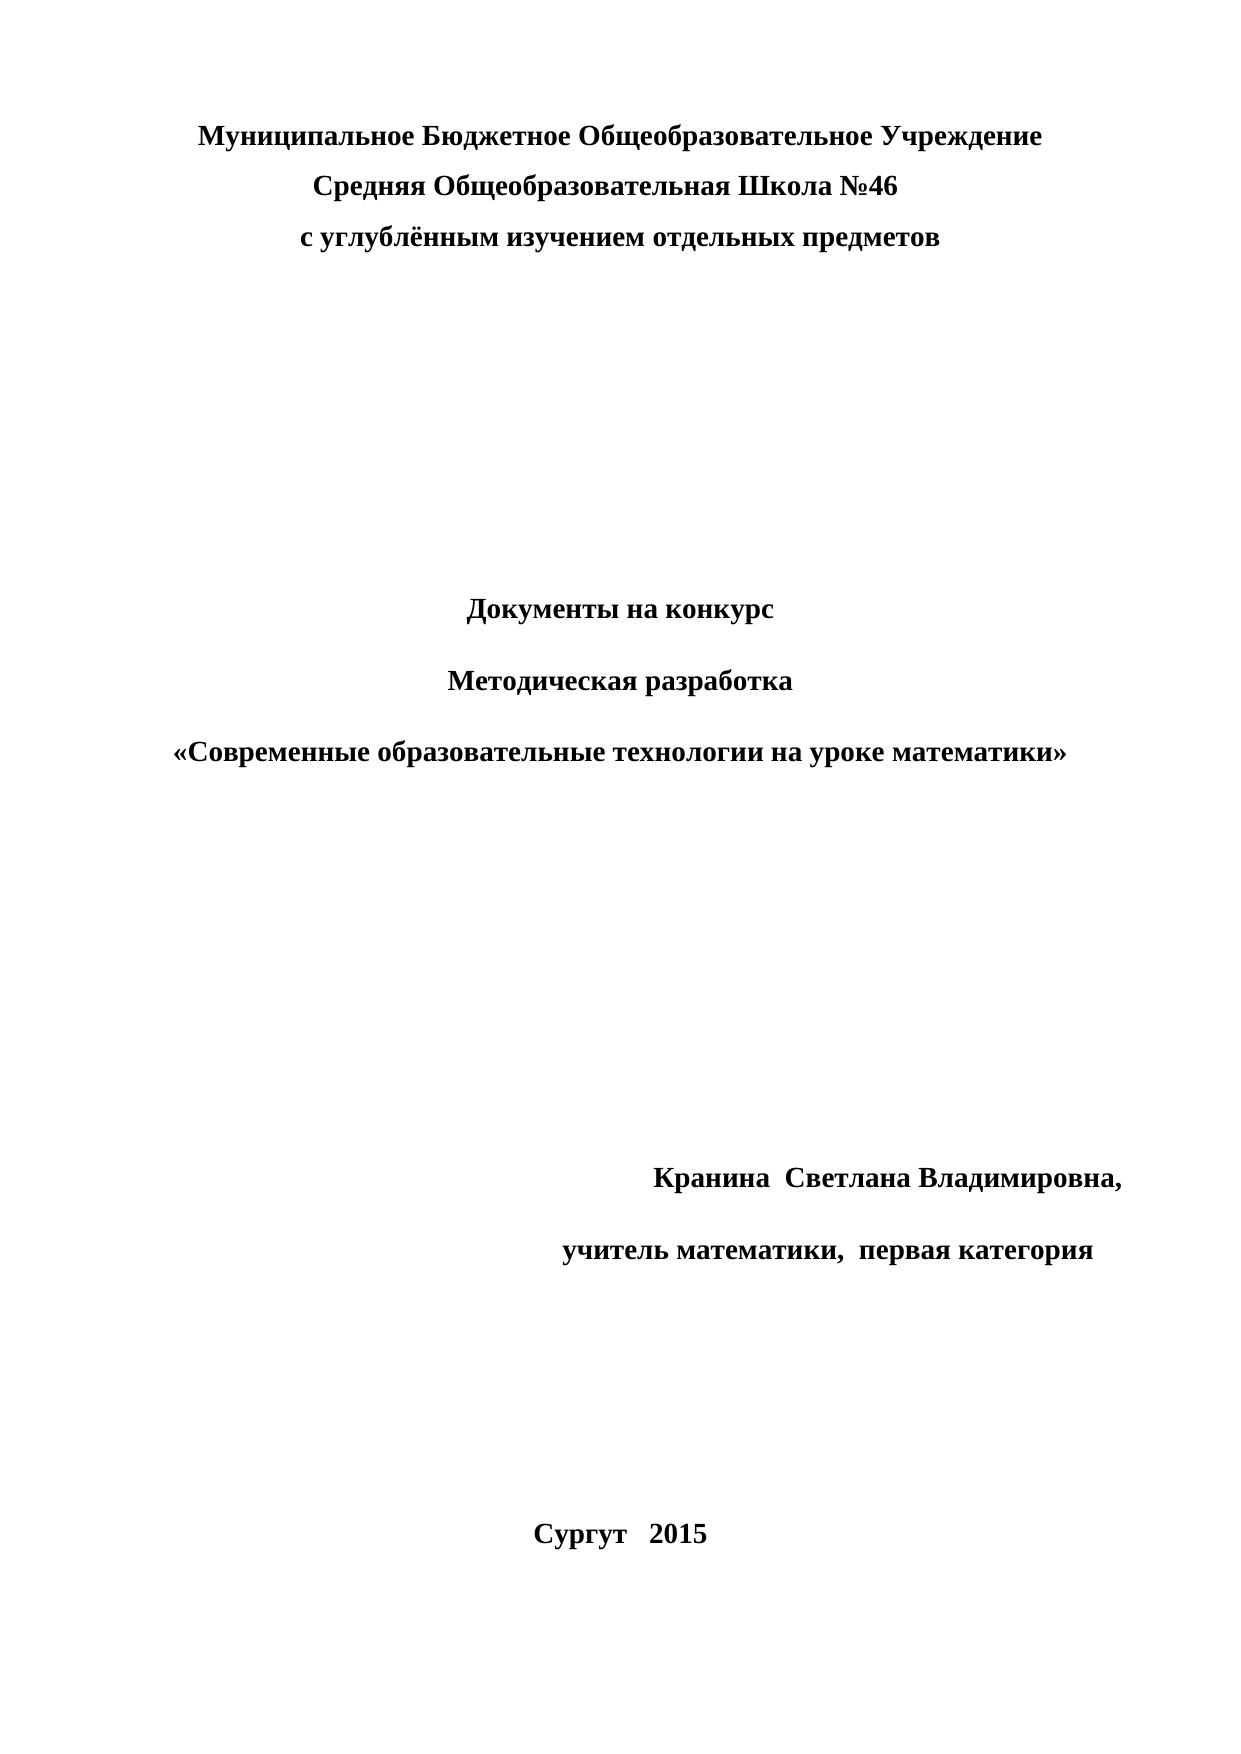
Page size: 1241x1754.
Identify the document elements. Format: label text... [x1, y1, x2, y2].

text «Современные образовательные технологии на уроке математики» [118, 734, 1122, 767]
text Документы на конкурс [118, 591, 1122, 625]
text Муниципальное Бюджетное Общеобразовательное Учреждение [118, 118, 1122, 152]
text Средняя Общеобразовательная Школа №46 [29, 168, 1122, 202]
text учитель математики, первая категория [118, 1232, 1122, 1265]
text Кранина Светлана Владимировна, [118, 1161, 1122, 1194]
text с углублённым изучением отдельных предметов [118, 219, 1122, 252]
text Методическая разработка [118, 663, 1122, 696]
text Сургут 2015 [118, 1516, 1122, 1550]
